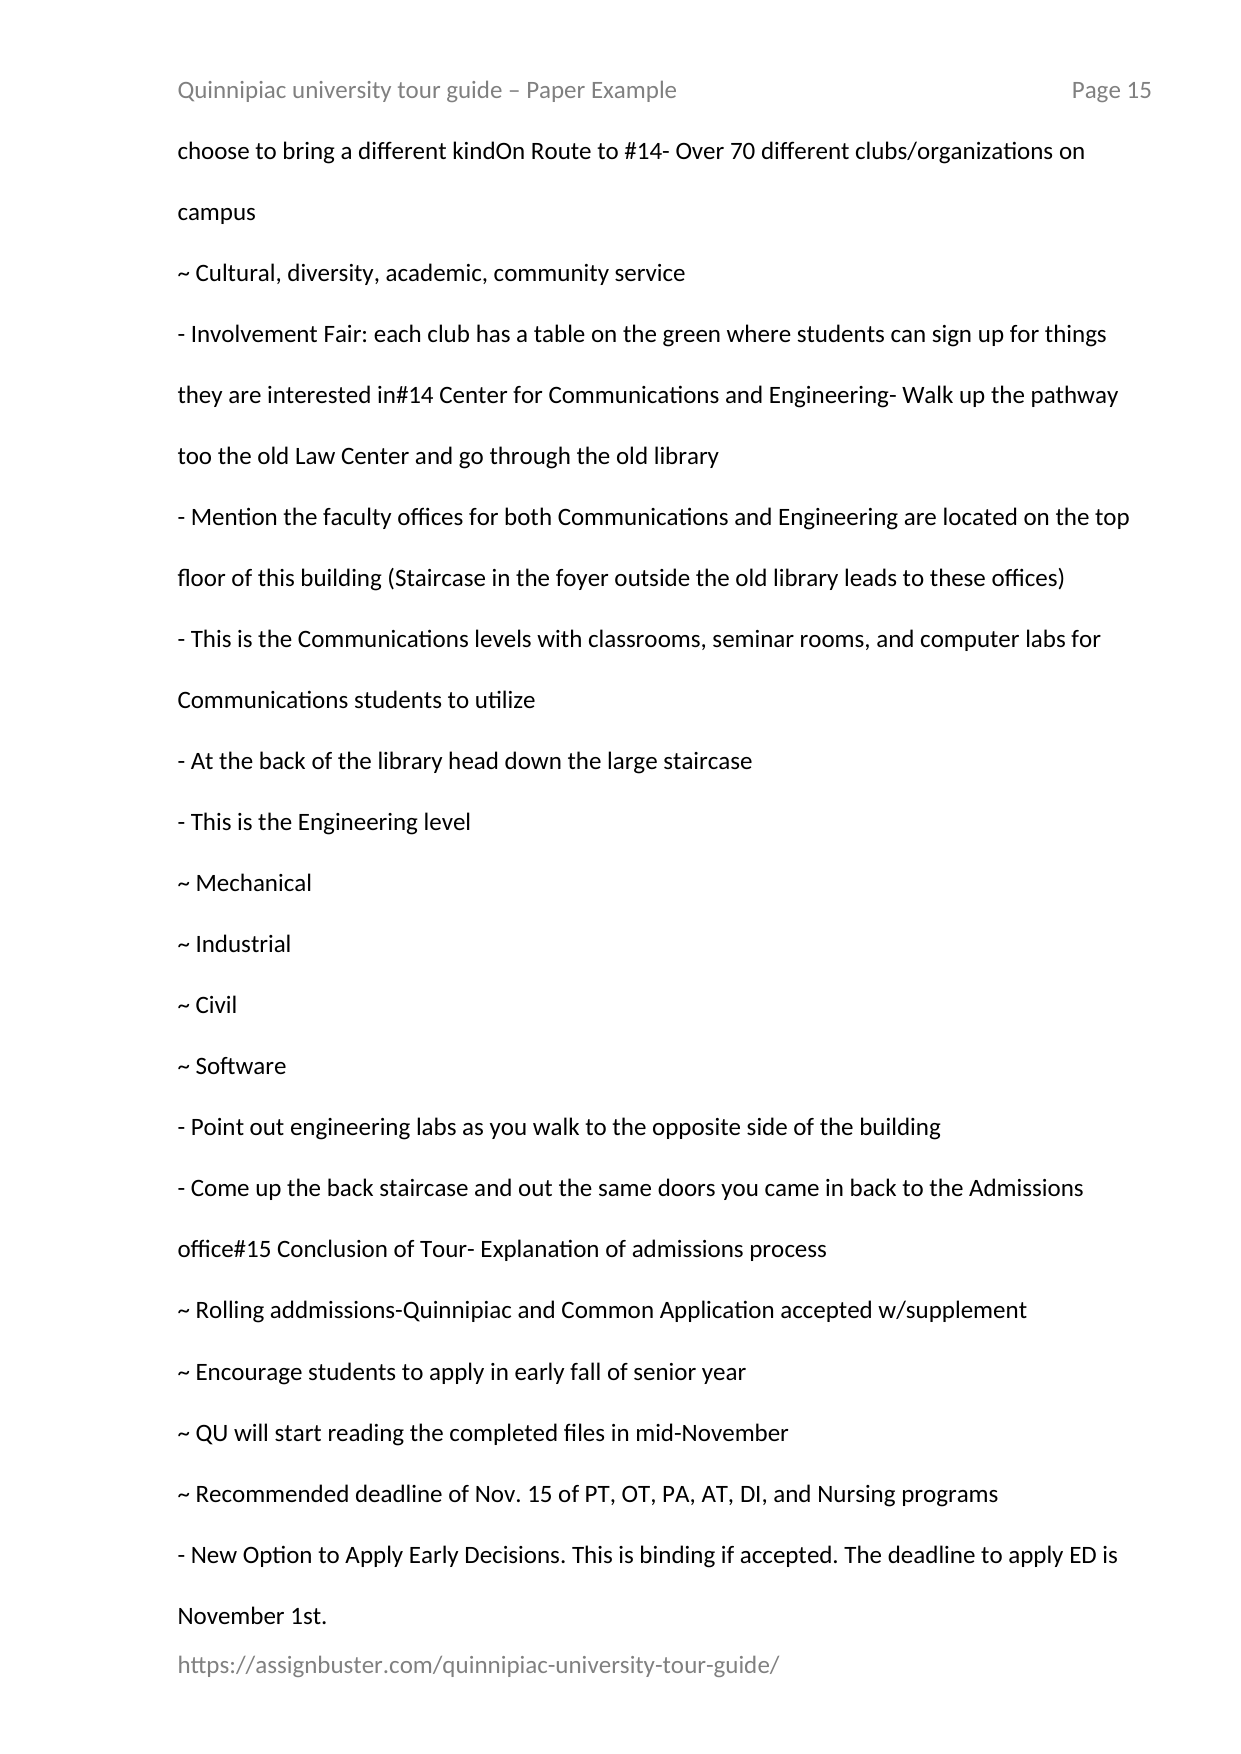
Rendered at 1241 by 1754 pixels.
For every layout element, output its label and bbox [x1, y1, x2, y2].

text [177, 135, 1152, 1630]
